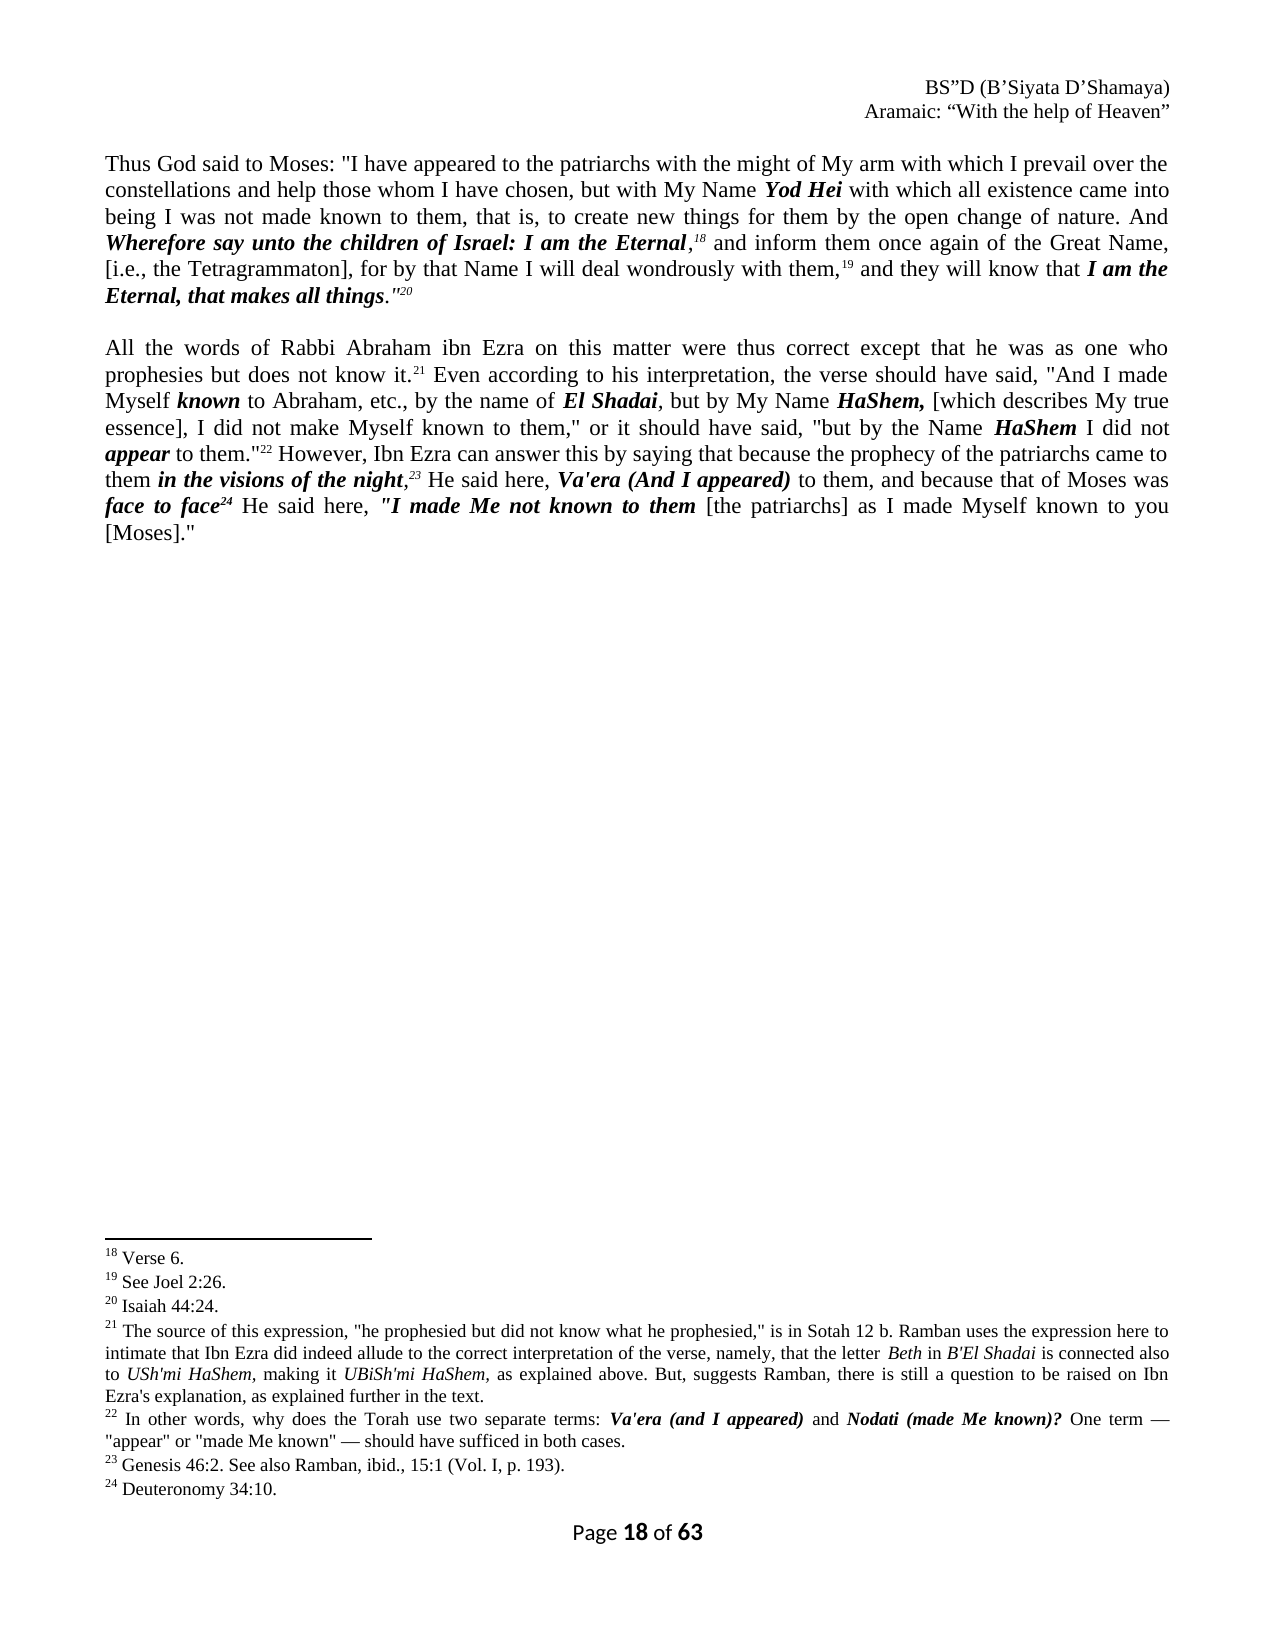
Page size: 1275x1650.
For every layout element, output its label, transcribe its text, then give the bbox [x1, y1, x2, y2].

text Thus God said to Moses: "I have appeared to the patriarchs with the might of My arm with which I prevail over the constellations and help those whom I have chosen, but with My Name Yod Hei with which all existence came into being I was not made known to them, that is, to create new things for them by the open change of nature. And Wherefore say unto the children of Israel: I am the Eternal, and inform them once again of the Great Name, [i.e., the Tetragrammaton], for by that Name I will deal wondrously with them, and they will know that I am the Eternal, that makes all things." [105, 150, 1170, 308]
text All the words of Rabbi Abraham ibn Ezra on this matter were thus correct except that he was as one who prophesies but does not know it. Even according to his interpretation, the verse should have said, "And I made Myself known to Abraham, etc., by the name of El Shadai, but by My Name HaShem, [which describes My true essence], I did not make Myself known to them," or it should have said, "but by the Name HaShem I did not appear to them." However, Ibn Ezra can answer this by saying that because the prophecy of the patriarchs came to them in the visions of the night, He said here, Va'era (And I appeared) to them, and because that of Moses was face to face He said here, "I made Me not known to them [the patriarchs] as I made Myself known to you [Moses]." [105, 334, 1170, 545]
